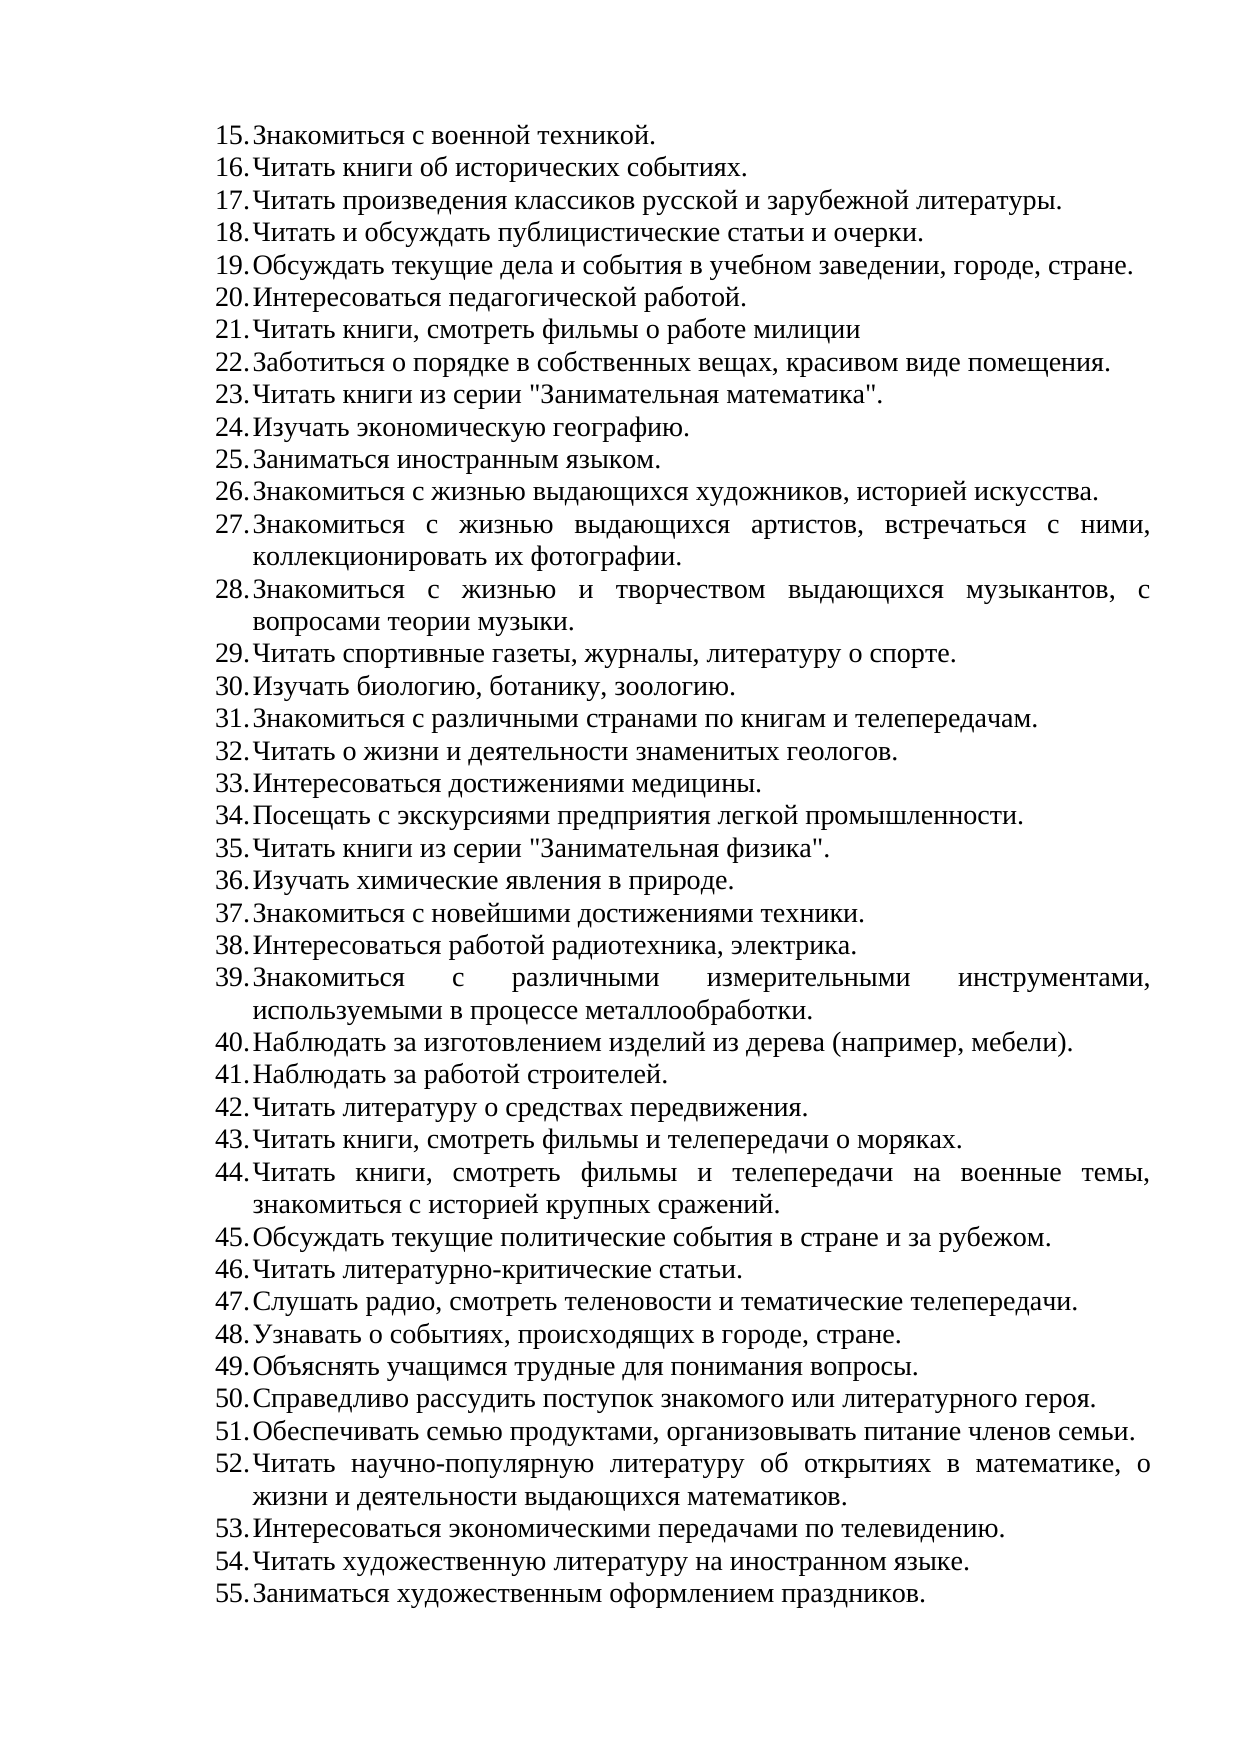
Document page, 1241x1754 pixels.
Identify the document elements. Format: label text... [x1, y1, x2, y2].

list Читать произведения классиков русской и зарубежной литературы. [215, 183, 1152, 215]
list Объяснять учащимся трудные для понимания вопросы. [215, 1349, 1152, 1382]
list Изучать биологию, ботанику, зоологию. [215, 669, 1152, 701]
list Наблюдать за изготовлением изделий из дерева (например, мебели). [215, 1025, 1152, 1058]
list Читать книги об исторических событиях. [215, 151, 1152, 183]
list Знакомиться с новейшими достижениями техники. [215, 896, 1152, 928]
list Изучать химические явления в природе. [215, 863, 1152, 896]
list Знакомиться с жизнью выдающихся артистов, встречаться с ними, коллекционировать их фотографии. [215, 507, 1152, 572]
list Читать книги из серии "Занимательная математика". [215, 377, 1152, 410]
list Читать и обсуждать публицистические статьи и очерки. [215, 215, 1152, 248]
list Изучать экономическую географию. [215, 410, 1152, 442]
list Читать спортивные газеты, журналы, литературу о спорте. [215, 636, 1152, 669]
list Интересоваться работой радиотехника, электрика. [215, 928, 1152, 960]
list Слушать радио, смотреть теленовости и тематические телепередачи. [215, 1284, 1152, 1317]
list Заниматься иностранным языком. [215, 442, 1152, 474]
list Знакомиться с жизнью и творчеством выдающихся музыкантов, с вопросами теории музыки. [215, 572, 1152, 636]
list Обсуждать текущие дела и события в учебном заведении, городе, стране. [215, 248, 1152, 280]
list Читать книги, смотреть фильмы и телепередачи на военные темы, знакомиться с историей крупных сражений. [215, 1155, 1152, 1219]
list Обсуждать текущие политические события в стране и за рубежом. [215, 1219, 1152, 1252]
list Читать о жизни и деятельности знаменитых геологов. [215, 734, 1152, 766]
list Справедливо рассудить поступок знакомого или литературного героя. [215, 1382, 1152, 1414]
list Читать литературно-критические статьи. [215, 1252, 1152, 1284]
list Наблюдать за работой строителей. [215, 1058, 1152, 1090]
list Заниматься художественным оформлением праздников. [215, 1576, 1152, 1608]
list Читать литературу о средствах передвижения. [215, 1090, 1152, 1122]
list Знакомиться с жизнью выдающихся художников, историей искусства. [215, 474, 1152, 507]
list Узнавать о событиях, происходящих в городе, стране. [215, 1317, 1152, 1349]
list Читать научно-популярную литературу об открытиях в математике, о жизни и деятельности выдающихся математиков. [215, 1446, 1152, 1511]
list Знакомиться с различными измерительными инструментами, используемыми в процессе металлообработки. [215, 960, 1152, 1025]
list Знакомиться с различными странами по книгам и телепередачам. [215, 701, 1152, 734]
list Заботиться о порядке в собственных вещах, красивом виде помещения. [215, 345, 1152, 377]
list Посещать с экскурсиями предприятия легкой промышленности. [215, 798, 1152, 831]
list Интересоваться педагогической работой. [215, 280, 1152, 312]
list Обеспечивать семью продуктами, организовывать питание членов семьи. [215, 1414, 1152, 1446]
list Читать книги из серии "Занимательная физика". [215, 831, 1152, 863]
list Интересоваться достижениями медицины. [215, 766, 1152, 798]
list Читать художественную литературу на иностранном языке. [215, 1543, 1152, 1576]
list Читать книги, смотреть фильмы о работе милиции [215, 312, 1152, 345]
list Интересоваться экономическими передачами по телевидению. [215, 1511, 1152, 1543]
list Знакомиться с военной техникой. [215, 118, 1152, 151]
list Читать книги, смотреть фильмы и телепередачи о моряках. [215, 1122, 1152, 1155]
